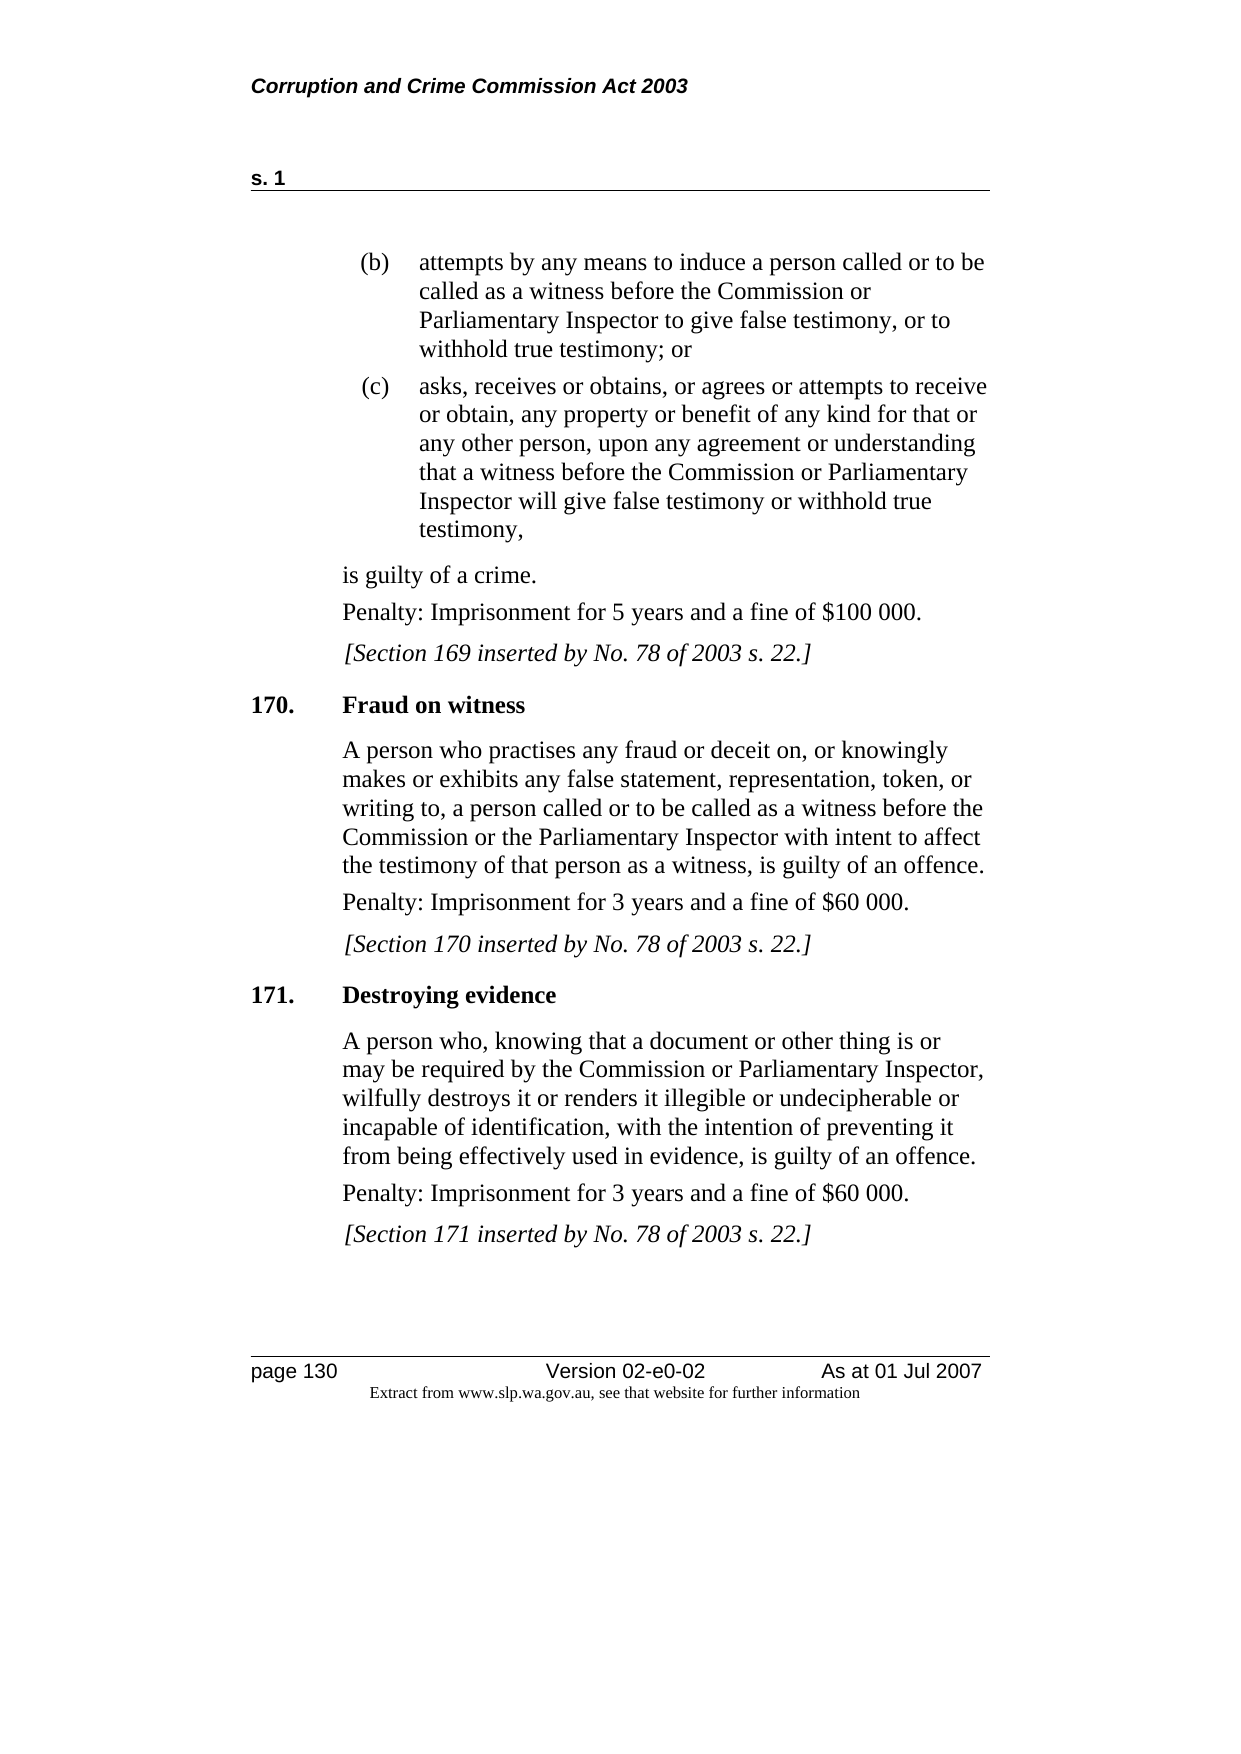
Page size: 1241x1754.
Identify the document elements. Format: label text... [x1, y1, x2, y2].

text [Section 170 inserted by No. 78 of 2003 s. 22.] [251, 929, 990, 957]
text (c) asks, receives or obtains, or agrees or attempts to receive or obtain, any property or benefit of any kind for that or any other person, upon any agreement or understanding that a witness before the Commission or Parliamentary Inspector will give false testimony or withhold true testimony, [251, 371, 990, 543]
text Penalty: Imprisonment for 3 years and a fine of $60 000. [251, 887, 990, 916]
text [Section 169 inserted by No. 78 of 2003 s. 22.] [251, 638, 990, 667]
text A person who practises any fraud or deceit on, or knowingly makes or exhibits any false statement, representation, token, or writing to, a person called or to be called as a witness before the Commission or the Parliamentary Inspector with intent to affect the testimony of that person as a witness, is guilty of an offence. [251, 735, 990, 879]
text Penalty: Imprisonment for 5 years and a fine of $100 000. [251, 597, 990, 626]
text [Section 171 inserted by No. 78 of 2003 s. 22.] [251, 1219, 990, 1248]
subtitle 171. Destroying evidence [251, 980, 990, 1009]
text Penalty: Imprisonment for 3 years and a fine of $60 000. [251, 1178, 990, 1207]
text is guilty of a crime. [251, 560, 990, 589]
text (b) attempts by any means to induce a person called or to be called as a witness before the Commission or Parliamentary Inspector to give false testimony, or to withhold true testimony; or [251, 247, 990, 362]
text A person who, knowing that a document or other thing is or may be required by the Commission or Parliamentary Inspector, wilfully destroys it or renders it illegible or undecipherable or incapable of identification, with the intention of preventing it from being effectively used in evidence, is guilty of an offence. [251, 1026, 990, 1169]
subtitle 170. Fraud on witness [251, 690, 990, 719]
